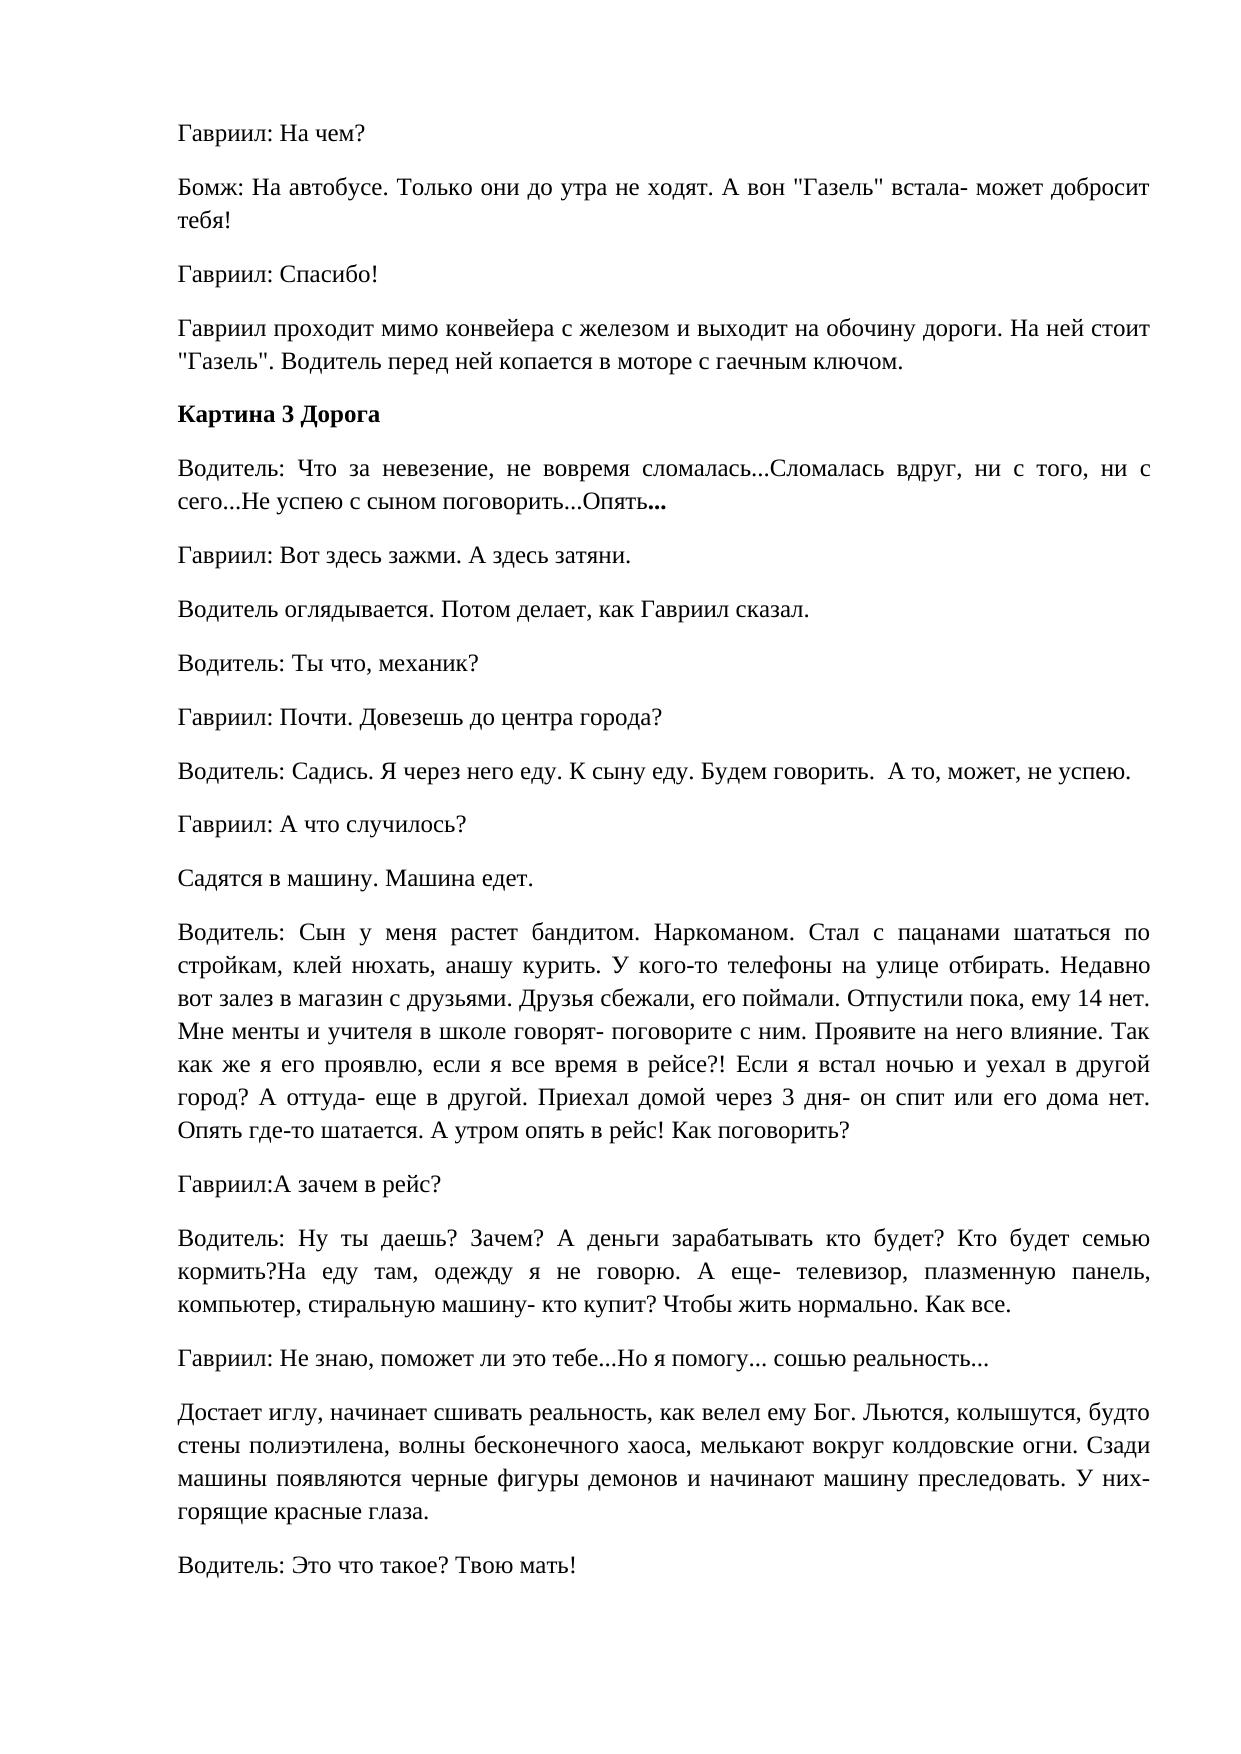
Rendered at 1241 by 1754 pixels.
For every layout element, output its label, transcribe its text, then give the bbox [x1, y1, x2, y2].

text Гавриил: На чем? [177, 118, 1152, 147]
text Гавриил: Почти. Довезешь до центра города? [177, 702, 1152, 731]
text Бомж: На автобусе. Только они до утра не ходят. А вон "Газель" встала- может добросит тебя! [177, 172, 1152, 234]
text Водитель: Что за невезение, не вовремя сломалась...Сломалась вдруг, ни с того, ни с сего...Не успею с сыном поговорить...Опять... [177, 453, 1152, 515]
text Картина 3 Дорога [177, 399, 1152, 428]
text Гавриил: А что случилось? [177, 809, 1152, 838]
text Гавриил:А зачем в рейс? [177, 1169, 1152, 1198]
text Водитель: Ну ты даешь? Зачем? А деньги зарабатывать кто будет? Кто будет семью кормить?На еду там, одежду я не говорю. А еще- телевизор, плазменную панель, компьютер, стиральную машину- кто купит? Чтобы жить нормально. Как все. [177, 1223, 1152, 1318]
text Водитель оглядывается. Потом делает, как Гавриил сказал. [177, 594, 1152, 623]
text Гавриил проходит мимо конвейера с железом и выходит на обочину дороги. На ней стоит "Газель". Водитель перед ней копается в моторе с гаечным ключом. [177, 313, 1152, 374]
text Водитель: Ты что, механик? [177, 648, 1152, 677]
text Гавриил: Вот здесь зажми. А здесь затяни. [177, 540, 1152, 569]
text Достает иглу, начинает сшивать реальность, как велел ему Бог. Льются, колышутся, будто стены полиэтилена, волны бесконечного хаоса, мелькают вокруг колдовские огни. Сзади машины появляются черные фигуры демонов и начинают машину преследовать. У них- горящие красные глаза. [177, 1397, 1152, 1525]
text Водитель: Это что такое? Твою мать! [177, 1550, 1152, 1578]
text Садятся в машину. Машина едет. [177, 863, 1152, 892]
text Водитель: Сын у меня растет бандитом. Наркоманом. Стал с пацанами шататься по стройкам, клей нюхать, анашу курить. У кого-то телефоны на улице отбирать. Недавно вот залез в магазин с друзьями. Друзья сбежали, его поймали. Отпустили пока, ему 14 нет. Мне менты и учителя в школе говорят- поговорите с ним. Проявите на него влияние. Так как же я его проявлю, если я все время в рейсе?! Если я встал ночью и уехал в другой город? А оттуда- еще в другой. Приехал домой через 3 дня- он спит или его дома нет. Опять где-то шатается. А утром опять в рейс! Как поговорить? [177, 917, 1152, 1144]
text Гавриил: Спасибо! [177, 259, 1152, 288]
text Гавриил: Не знаю, поможет ли это тебе...Но я помогу... сошью реальность... [177, 1343, 1152, 1372]
text Водитель: Садись. Я через него еду. К сыну еду. Будем говорить. А то, может, не успею. [177, 756, 1152, 784]
